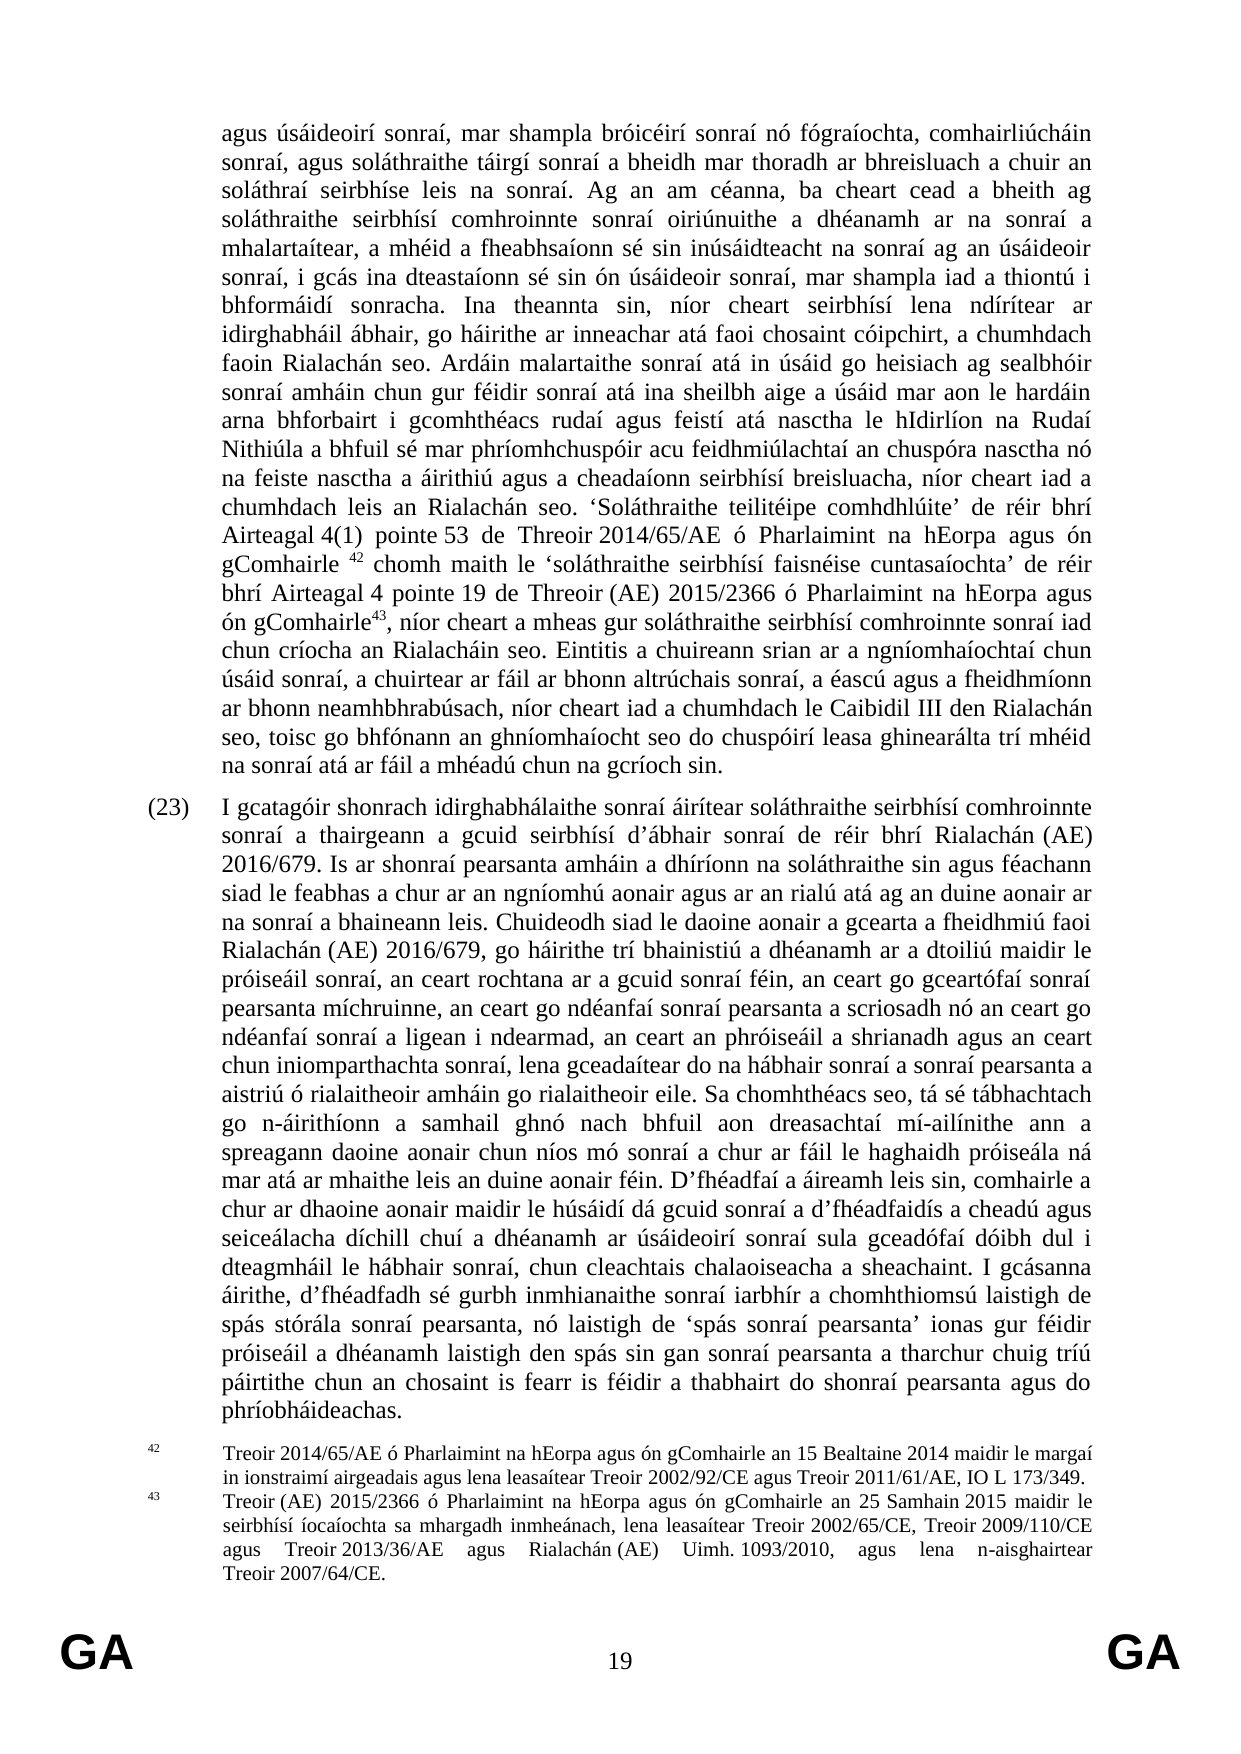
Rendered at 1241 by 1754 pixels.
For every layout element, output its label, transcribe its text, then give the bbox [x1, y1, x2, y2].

text (23) I gcatagóir shonrach idirghabhálaithe sonraí áirítear soláthraithe seirbhísí comhroinnte sonraí a thairgeann a gcuid seirbhísí d’ábhair sonraí de réir bhrí Rialachán (AE) 2016/679. Is ar shonraí pearsanta amháin a dhíríonn na soláthraithe sin agus féachann siad le feabhas a chur ar an ngníomhú aonair agus ar an rialú atá ag an duine aonair ar na sonraí a bhaineann leis. Chuideodh siad le daoine aonair a gcearta a fheidhmiú faoi Rialachán (AE) 2016/679, go háirithe trí bhainistiú a dhéanamh ar a dtoiliú maidir le próiseáil sonraí, an ceart rochtana ar a gcuid sonraí féin, an ceart go gceartófaí sonraí pearsanta míchruinne, an ceart go ndéanfaí sonraí pearsanta a scriosadh nó an ceart go ndéanfaí sonraí a ligean i ndearmad, an ceart an phróiseáil a shrianadh agus an ceart chun iniomparthachta sonraí, lena gceadaítear do na hábhair sonraí a sonraí pearsanta a aistriú ó rialaitheoir amháin go rialaitheoir eile. Sa chomhthéacs seo, tá sé tábhachtach go n-áirithíonn a samhail ghnó nach bhfuil aon dreasachtaí mí-ailínithe ann a spreagann daoine aonair chun níos mó sonraí a chur ar fáil le haghaidh próiseála ná mar atá ar mhaithe leis an duine aonair féin. D’fhéadfaí a áireamh leis sin, comhairle a chur ar dhaoine aonair maidir le húsáidí dá gcuid sonraí a d’fhéadfaidís a cheadú agus seiceálacha díchill chuí a dhéanamh ar úsáideoirí sonraí sula gceadófaí dóibh dul i dteagmháil le hábhair sonraí, chun cleachtais chalaoiseacha a sheachaint. I gcásanna áirithe, d’fhéadfadh sé gurbh inmhianaithe sonraí iarbhír a chomhthiomsú laistigh de spás stórála sonraí pearsanta, nó laistigh de ‘spás sonraí pearsanta’ ionas gur féidir próiseáil a dhéanamh laistigh den spás sin gan sonraí pearsanta a tharchur chuig tríú páirtithe chun an chosaint is fearr is féidir a thabhairt do shonraí pearsanta agus do phríobháideachas. [148, 792, 1093, 1424]
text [148, 118, 1093, 779]
